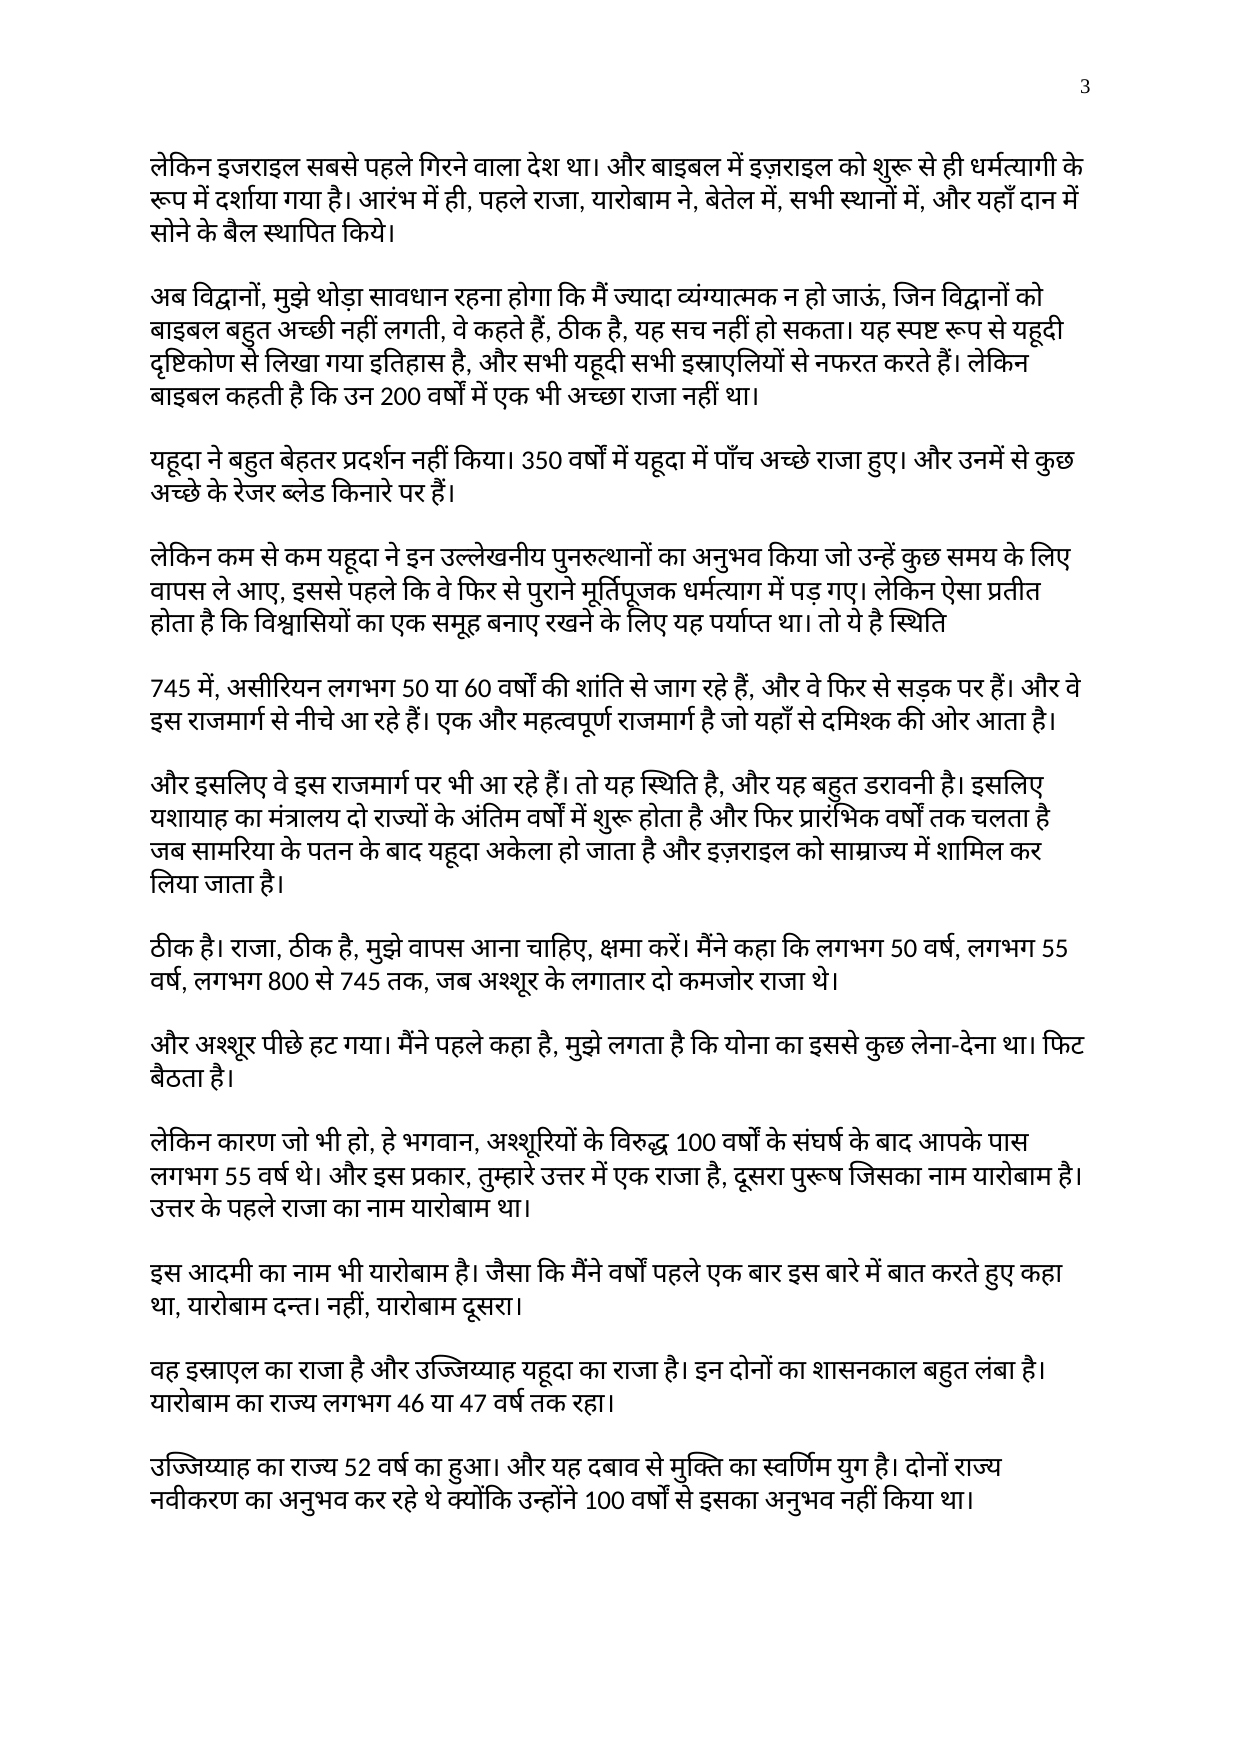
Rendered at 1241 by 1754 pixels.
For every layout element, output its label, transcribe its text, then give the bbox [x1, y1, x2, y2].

text लेकिन इजराइल सबसे पहले गिरने वाला देश था। और बाइबल में इज़राइल को शुरू से ही धर्मत्यागी के रूप में दर्शाया गया है। आरंभ में ही, पहले राजा, यारोबाम ने, बेतेल में, सभी स्थानों में, और यहाँ दान में सोने के बैल स्थापित किये। [150, 150, 1090, 249]
text ठीक है। राजा, ठीक है, मुझे वापस आना चाहिए, क्षमा करें। मैंने कहा कि लगभग 50 वर्ष, लगभग 55 वर्ष, लगभग 800 से 745 तक, जब अश्शूर के लगातार दो कमजोर राजा थे। [150, 931, 1090, 997]
text उज्जिय्याह का राज्य 52 वर्ष का हुआ। और यह दबाव से मुक्ति का स्वर्णिम युग है। दोनों राज्य नवीकरण का अनुभव कर रहे थे क्योंकि उन्होंने 100 वर्षों से इसका अनुभव नहीं किया था। [150, 1450, 1090, 1516]
text वह इस्राएल का राजा है और उज्जिय्याह यहूदा का राजा है। इन दोनों का शासनकाल बहुत लंबा है। यारोबाम का राज्य लगभग 46 या 47 वर्ष तक रहा। [150, 1353, 1090, 1419]
text और इसलिए वे इस राजमार्ग पर भी आ रहे हैं। तो यह स्थिति है, और यह बहुत डरावनी है। इसलिए यशायाह का मंत्रालय दो राज्यों के अंतिम वर्षों में शुरू होता है और फिर प्रारंभिक वर्षों तक चलता है जब सामरिया के पतन के बाद यहूदा अकेला हो जाता है और इज़राइल को साम्राज्य में शामिल कर लिया जाता है। [150, 768, 1090, 900]
text यहूदा ने बहुत बेहतर प्रदर्शन नहीं किया। 350 वर्षों में यहूदा में पाँच अच्छे राजा हुए। और उनमें से कुछ अच्छे के रेजर ब्लेड किनारे पर हैं। [150, 443, 1090, 509]
text इस आदमी का नाम भी यारोबाम है। जैसा कि मैंने वर्षों पहले एक बार इस बारे में बात करते हुए कहा था, यारोबाम दन्त। नहीं, यारोबाम दूसरा। [150, 1256, 1090, 1322]
text लेकिन कारण जो भी हो, हे भगवान, अश्शूरियों के विरुद्ध 100 वर्षों के संघर्ष के बाद आपके पास लगभग 55 वर्ष थे। और इस प्रकार, तुम्हारे उत्तर में एक राजा है, दूसरा पुरूष जिसका नाम यारोबाम है। उत्तर के पहले राजा का नाम यारोबाम था। [150, 1126, 1090, 1225]
text लेकिन कम से कम यहूदा ने इन उल्लेखनीय पुनरुत्थानों का अनुभव किया जो उन्हें कुछ समय के लिए वापस ले आए, इससे पहले कि वे फिर से पुराने मूर्तिपूजक धर्मत्याग में पड़ गए। लेकिन ऐसा प्रतीत होता है कि विश्वासियों का एक समूह बनाए रखने के लिए यह पर्याप्त था। तो ये है स्थिति [150, 541, 1090, 640]
text अब विद्वानों, मुझे थोड़ा सावधान रहना होगा कि मैं ज्यादा व्यंग्यात्मक न हो जाऊं, जिन विद्वानों को बाइबल बहुत अच्छी नहीं लगती, वे कहते हैं, ठीक है, यह सच नहीं हो सकता। यह स्पष्ट रूप से यहूदी दृष्टिकोण से लिखा गया इतिहास है, और सभी यहूदी सभी इस्राएलियों से नफरत करते हैं। लेकिन बाइबल कहती है कि उन 200 वर्षों में एक भी अच्छा राजा नहीं था। [150, 280, 1090, 412]
text 745 में, असीरियन लगभग 50 या 60 वर्षों की शांति से जाग रहे हैं, और वे फिर से सड़क पर हैं। और वे इस राजमार्ग से नीचे आ रहे हैं। एक और महत्वपूर्ण राजमार्ग है जो यहाँ से दमिश्क की ओर आता है। [150, 671, 1090, 737]
text और अश्शूर पीछे हट गया। मैंने पहले कहा है, मुझे लगता है कि योना का इससे कुछ लेना-देना था। फिट बैठता है। [150, 1028, 1090, 1094]
